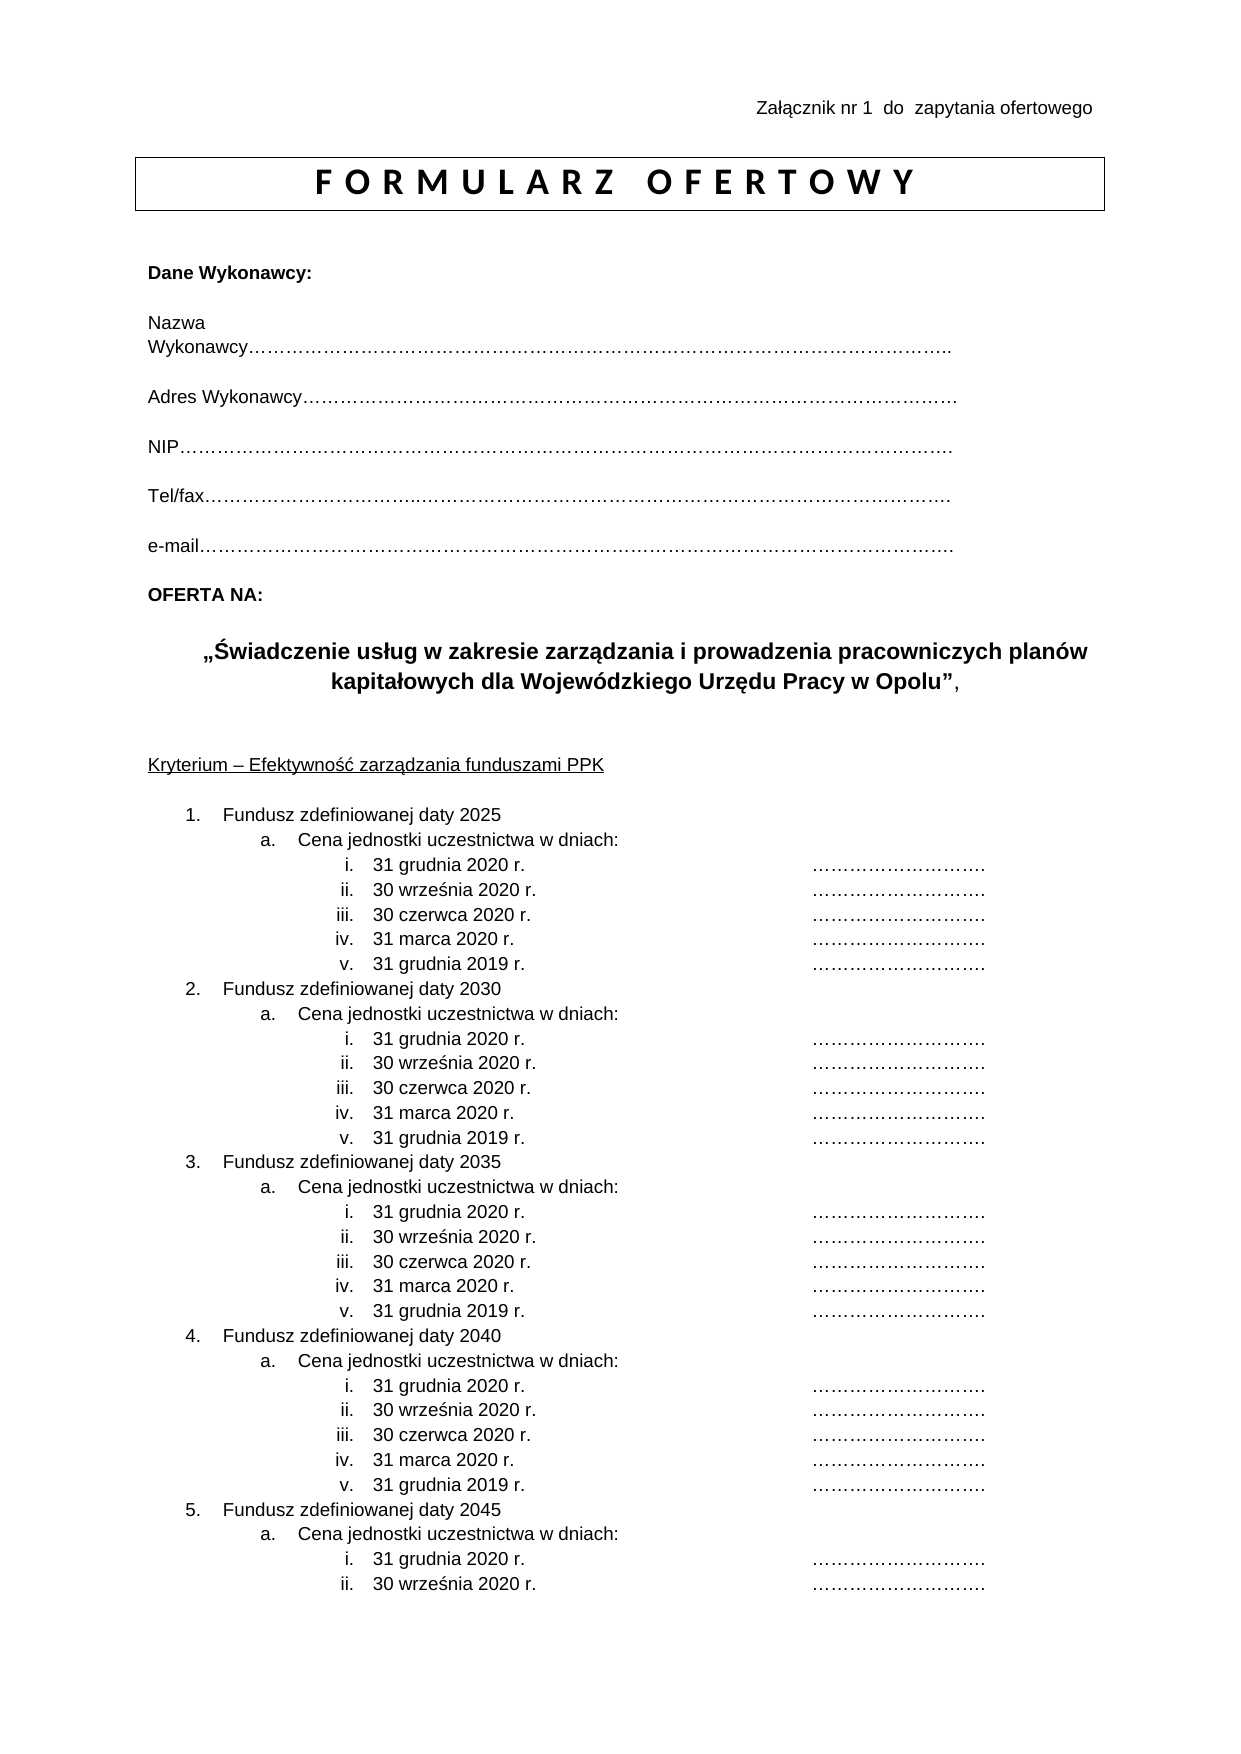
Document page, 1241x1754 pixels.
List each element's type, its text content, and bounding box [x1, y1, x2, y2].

list 30 czerwca 2020 r. ………………………. [354, 1250, 1093, 1272]
list Cena jednostki uczestnictwa w dniach: [260, 1349, 1093, 1371]
list 30 czerwca 2020 r. ………………………. [354, 1424, 1093, 1446]
list 30 czerwca 2020 r. ………………………. [354, 903, 1093, 925]
subtitle „Świadczenie usług w zakresie zarządzania i prowadzenia pracowniczych planów kapitałowych dla Wojewódzkiego Urzędu Pracy w Opolu”, [197, 638, 1093, 695]
list 31 grudnia 2020 r. ………………………. [354, 1374, 1093, 1396]
list 31 grudnia 2020 r. ………………………. [354, 1548, 1093, 1569]
list 31 grudnia 2019 r. ………………………. [354, 953, 1093, 974]
list Cena jednostki uczestnictwa w dniach: [260, 1176, 1093, 1198]
list Fundusz zdefiniowanej daty 2035 [185, 1151, 1093, 1173]
list 31 grudnia 2019 r. ………………………. [354, 1473, 1093, 1495]
text Adres Wykonawcy…………………………………………………………………………………………… [148, 386, 1093, 407]
list Fundusz zdefiniowanej daty 2030 [185, 978, 1093, 999]
list 31 marca 2020 r. ………………………. [354, 1449, 1093, 1470]
list 31 grudnia 2020 r. ………………………. [354, 1027, 1093, 1049]
text OFERTA NA: [148, 584, 1093, 606]
list 30 września 2020 r. ………………………. [354, 1573, 1093, 1594]
text Załącznik nr 1 do zapytania ofertowego [148, 97, 1093, 118]
list 30 września 2020 r. ………………………. [354, 878, 1093, 900]
list 31 grudnia 2020 r. ………………………. [354, 854, 1093, 875]
list 31 marca 2020 r. ………………………. [354, 1102, 1093, 1123]
list 31 grudnia 2019 r. ………………………. [354, 1126, 1093, 1148]
list Cena jednostki uczestnictwa w dniach: [260, 829, 1093, 851]
text Dane Wykonawcy: [148, 262, 1093, 283]
list 30 września 2020 r. ………………………. [354, 1399, 1093, 1421]
text Tel/fax……………………………..…………………………………………………………………………. [148, 485, 1093, 507]
list 31 marca 2020 r. ………………………. [354, 928, 1093, 950]
list Cena jednostki uczestnictwa w dniach: [260, 1523, 1093, 1545]
list 31 grudnia 2020 r. ………………………. [354, 1201, 1093, 1222]
list 31 grudnia 2019 r. ………………………. [354, 1300, 1093, 1322]
list 30 czerwca 2020 r. ………………………. [354, 1077, 1093, 1098]
text Wykonawcy………………………………………………………………………………………………….. [148, 336, 1093, 358]
text e-mail…………………………………………………………………………………………………………. [148, 535, 1093, 556]
text NIP……………………………………………………………………………………………………………. [148, 436, 1093, 457]
list 31 marca 2020 r. ………………………. [354, 1275, 1093, 1297]
list Fundusz zdefiniowanej daty 2040 [185, 1325, 1093, 1346]
list Fundusz zdefiniowanej daty 2045 [185, 1498, 1093, 1520]
list 30 września 2020 r. ………………………. [354, 1052, 1093, 1074]
list Fundusz zdefiniowanej daty 2025 [185, 804, 1093, 826]
list 30 września 2020 r. ………………………. [354, 1226, 1093, 1247]
text Nazwa [148, 312, 1093, 333]
list Cena jednostki uczestnictwa w dniach: [260, 1002, 1093, 1024]
text Kryterium – Efektywność zarządzania funduszami PPK [148, 753, 1093, 775]
